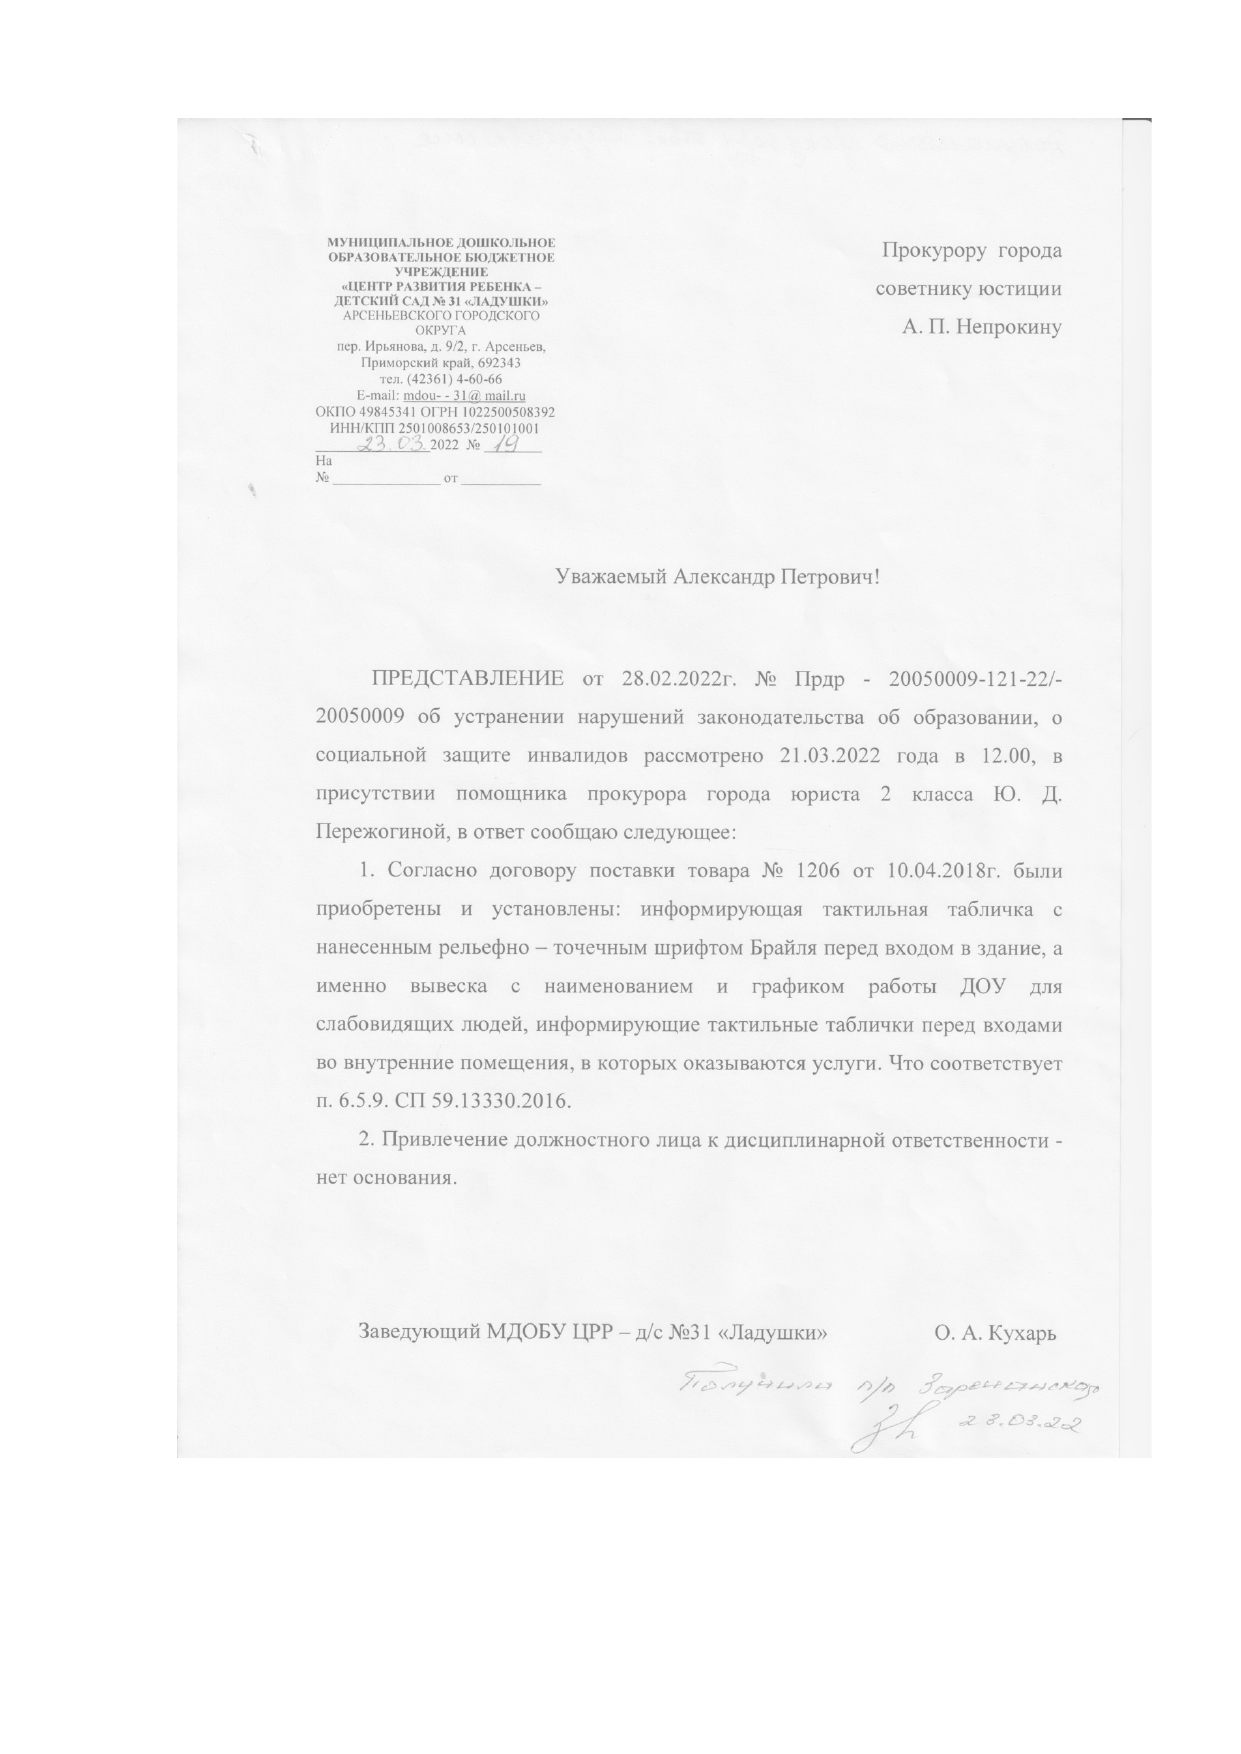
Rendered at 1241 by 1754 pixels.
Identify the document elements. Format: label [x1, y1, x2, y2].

picture [177, 118, 1152, 1458]
